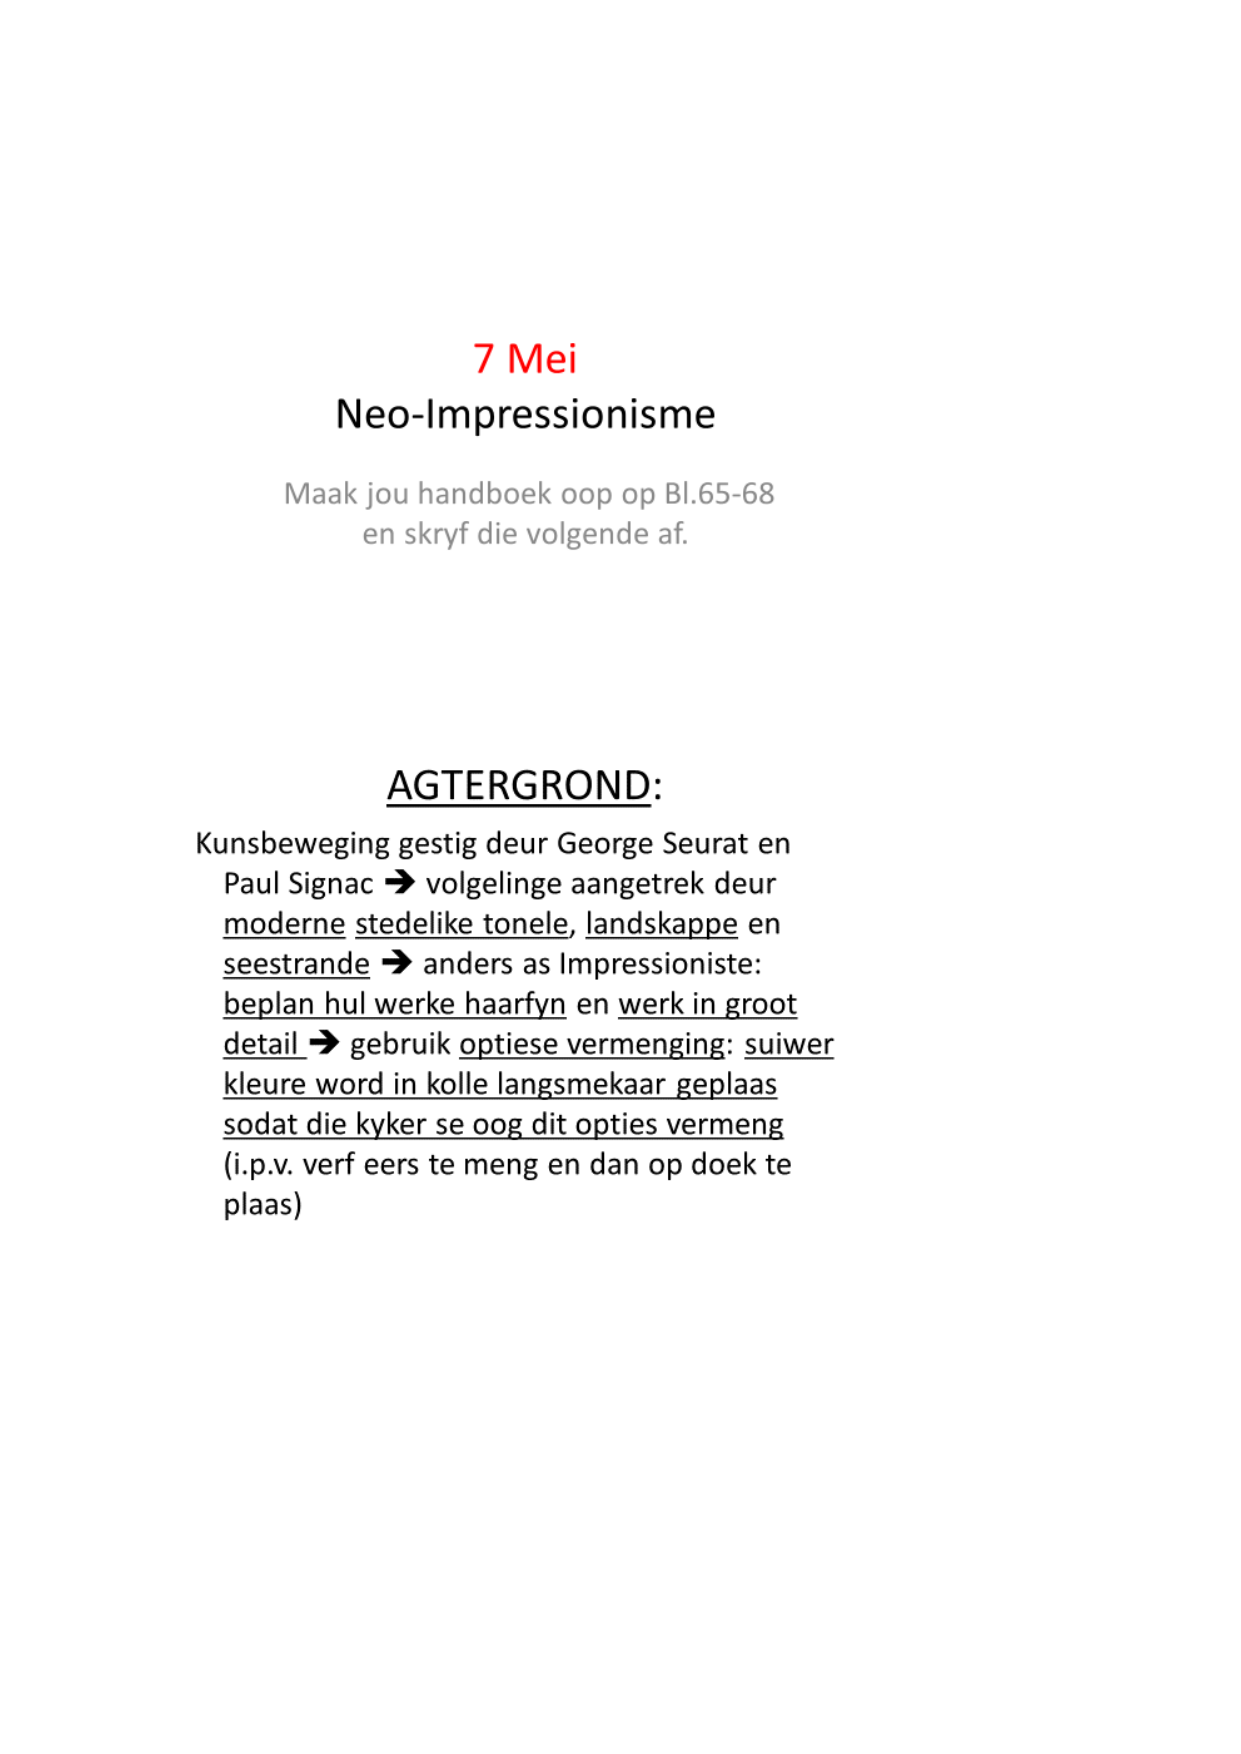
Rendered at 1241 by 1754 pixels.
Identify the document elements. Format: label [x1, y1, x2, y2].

picture [150, 150, 901, 713]
picture [150, 714, 901, 1278]
